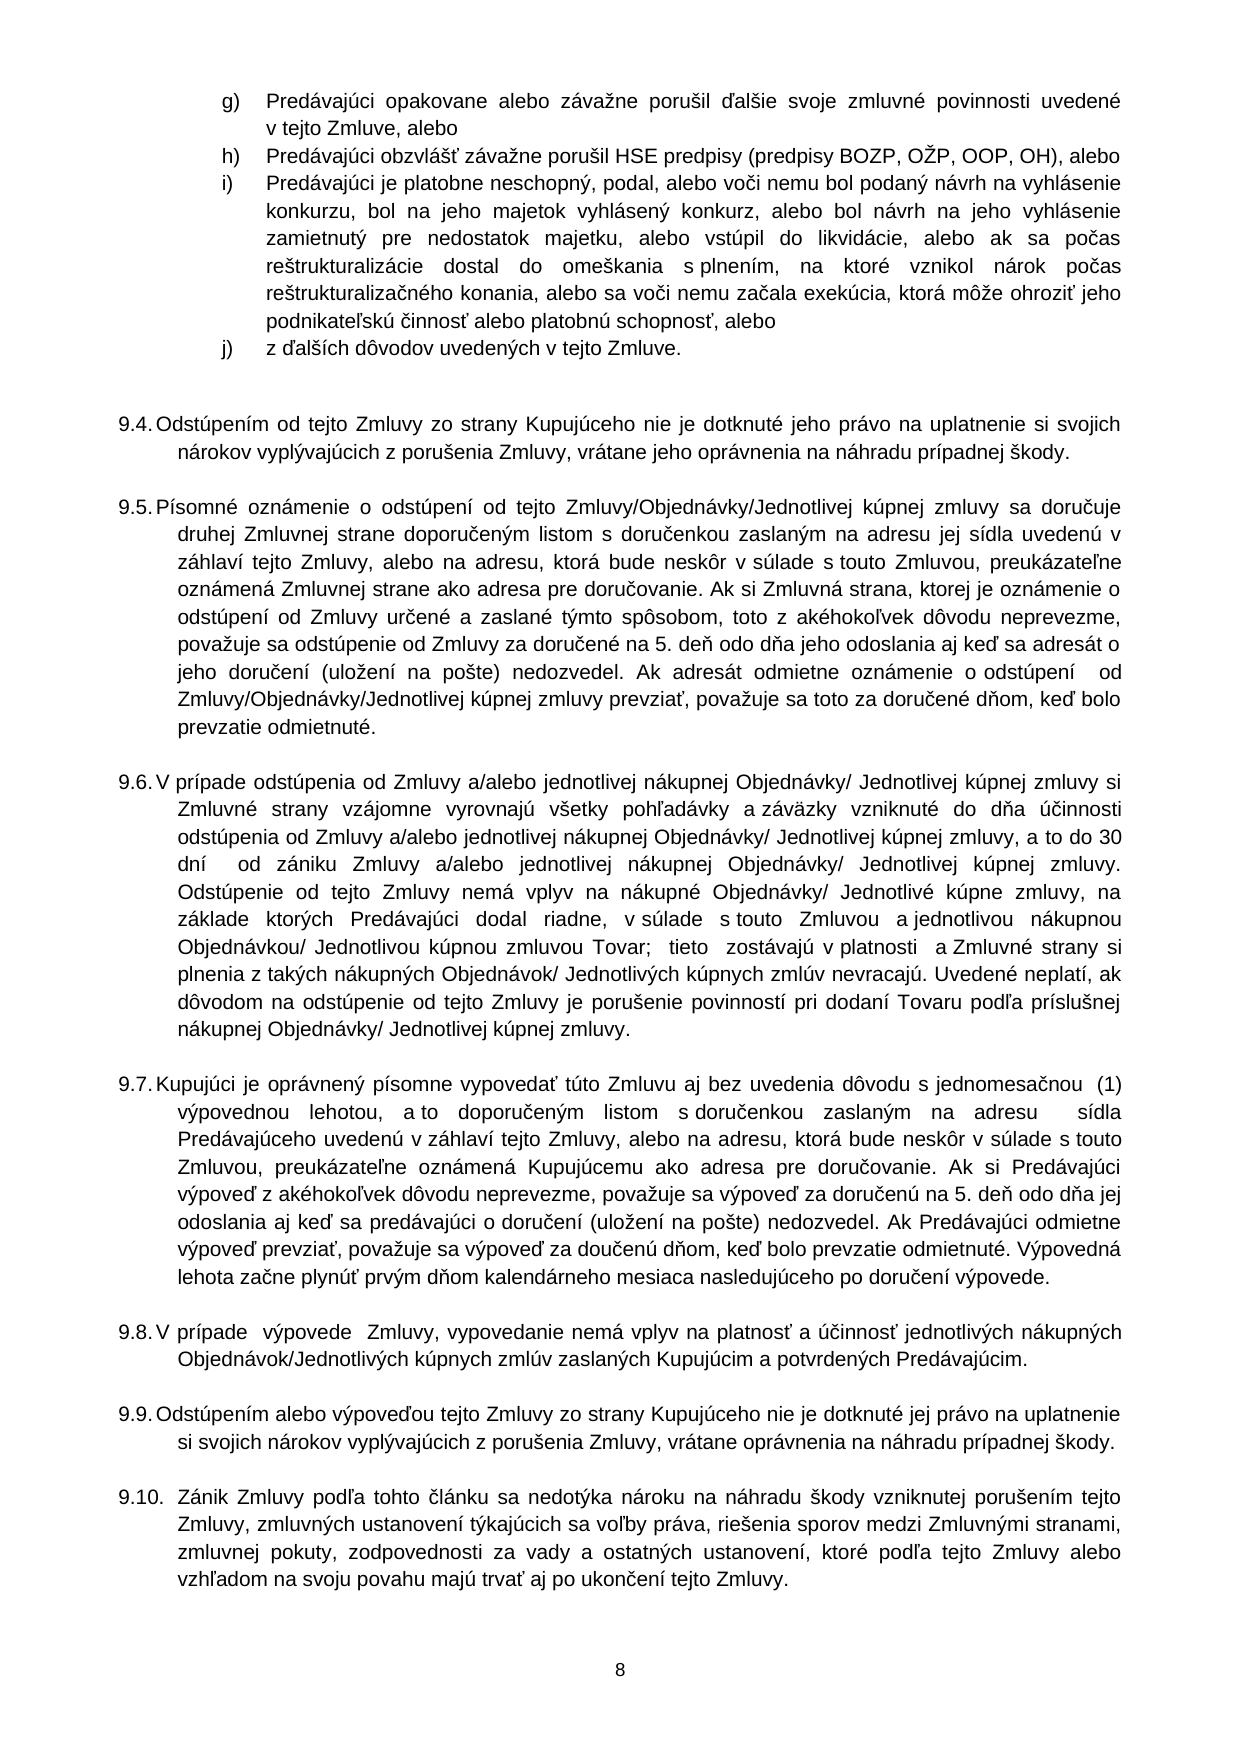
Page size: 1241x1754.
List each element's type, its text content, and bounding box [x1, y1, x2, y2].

list Predávajúci je platobne neschopný, podal, alebo voči nemu bol podaný návrh na vyhlásenie konkurzu, bol na jeho majetok vyhlásený konkurz, alebo bol návrh na jeho vyhlásenie zamietnutý pre nedostatok majetku, alebo vstúpil do likvidácie, alebo ak sa počas reštrukturalizácie dostal do omeškania s plnením, na ktoré vznikol nárok počas reštrukturalizačného konania, alebo sa voči nemu začala exekúcia, ktorá môže ohroziť jeho podnikateľskú činnosť alebo platobnú schopnosť, alebo [222, 171, 1122, 333]
list V prípade výpovede Zmluvy, vypovedanie nemá vplyv na platnosť a účinnosť jednotlivých nákupných Objednávok/Jednotlivých kúpnych zmlúv zaslaných Kupujúcim a potvrdených Predávajúcim. [118, 1319, 1122, 1371]
list Odstúpením od tejto Zmluvy zo strany Kupujúceho nie je dotknuté jeho právo na uplatnenie si svojich nárokov vyplývajúcich z porušenia Zmluvy, vrátane jeho oprávnenia na náhradu prípadnej škody. [118, 412, 1122, 463]
list Odstúpením alebo výpoveďou tejto Zmluvy zo strany Kupujúceho nie je dotknuté jej právo na uplatnenie si svojich nárokov vyplývajúcich z porušenia Zmluvy, vrátane oprávnenia na náhradu prípadnej škody. [118, 1402, 1122, 1453]
list Predávajúci obzvlášť závažne porušil HSE predpisy (predpisy BOZP, OŽP, OOP, OH), alebo [222, 144, 1122, 168]
list z ďalších dôvodov uvedených v tejto Zmluve. [222, 336, 1122, 360]
list Písomné oznámenie o odstúpení od tejto Zmluvy/Objednávky/Jednotlivej kúpnej zmluvy sa doručuje druhej Zmluvnej strane doporučeným listom s doručenkou zaslaným na adresu jej sídla uvedenú v záhlaví tejto Zmluvy, alebo na adresu, ktorá bude neskôr v súlade s touto Zmluvou, preukázateľne oznámená Zmluvnej strane ako adresa pre doručovanie. Ak si Zmluvná strana, ktorej je oznámenie o odstúpení od Zmluvy určené a zaslané týmto spôsobom, toto z akéhokoľvek dôvodu neprevezme, považuje sa odstúpenie od Zmluvy za doručené na 5. deň odo dňa jeho odoslania aj keď sa adresát o jeho doručení (uložení na pošte) nedozvedel. Ak adresát odmietne oznámenie o odstúpení od Zmluvy/Objednávky/Jednotlivej kúpnej zmluvy prevziať, považuje sa toto za doručené dňom, keď bolo prevzatie odmietnuté. [118, 494, 1122, 738]
list Zánik Zmluvy podľa tohto článku sa nedotýka nároku na náhradu škody vzniknutej porušením tejto Zmluvy, zmluvných ustanovení týkajúcich sa voľby práva, riešenia sporov medzi Zmluvnými stranami, zmluvnej pokuty, zodpovednosti za vady a ostatných ustanovení, ktoré podľa tejto Zmluvy alebo vzhľadom na svoju povahu majú trvať aj po ukončení tejto Zmluvy. [118, 1484, 1122, 1591]
list Predávajúci opakovane alebo závažne porušil ďalšie svoje zmluvné povinnosti uvedené v tejto Zmluve, alebo [222, 89, 1122, 140]
list V prípade odstúpenia od Zmluvy a/alebo jednotlivej nákupnej Objednávky/ Jednotlivej kúpnej zmluvy si Zmluvné strany vzájomne vyrovnajú všetky pohľadávky a záväzky vzniknuté do dňa účinnosti odstúpenia od Zmluvy a/alebo jednotlivej nákupnej Objednávky/ Jednotlivej kúpnej zmluvy, a to do 30 dní od zániku Zmluvy a/alebo jednotlivej nákupnej Objednávky/ Jednotlivej kúpnej zmluvy. Odstúpenie od tejto Zmluvy nemá vplyv na nákupné Objednávky/ Jednotlivé kúpne zmluvy, na základe ktorých Predávajúci dodal riadne, v súlade s touto Zmluvou a jednotlivou nákupnou Objednávkou/ Jednotlivou kúpnou zmluvou Tovar; tieto zostávajú v platnosti a Zmluvné strany si plnenia z takých nákupných Objednávok/ Jednotlivých kúpnych zmlúv nevracajú. Uvedené neplatí, ak dôvodom na odstúpenie od tejto Zmluvy je porušenie povinností pri dodaní Tovaru podľa príslušnej nákupnej Objednávky/ Jednotlivej kúpnej zmluvy. [118, 769, 1122, 1041]
list Kupujúci je oprávnený písomne vypovedať túto Zmluvu aj bez uvedenia dôvodu s jednomesačnou (1) výpovednou lehotou, a to doporučeným listom s doručenkou zaslaným na adresu sídla Predávajúceho uvedenú v záhlaví tejto Zmluvy, alebo na adresu, ktorá bude neskôr v súlade s touto Zmluvou, preukázateľne oznámená Kupujúcemu ako adresa pre doručovanie. Ak si Predávajúci výpoveď z akéhokoľvek dôvodu neprevezme, považuje sa výpoveď za doručenú na 5. deň odo dňa jej odoslania aj keď sa predávajúci o doručení (uložení na pošte) nedozvedel. Ak Predávajúci odmietne výpoveď prevziať, považuje sa výpoveď za doučenú dňom, keď bolo prevzatie odmietnuté. Výpovedná lehota začne plynúť prvým dňom kalendárneho mesiaca nasledujúceho po doručení výpovede. [118, 1072, 1122, 1288]
